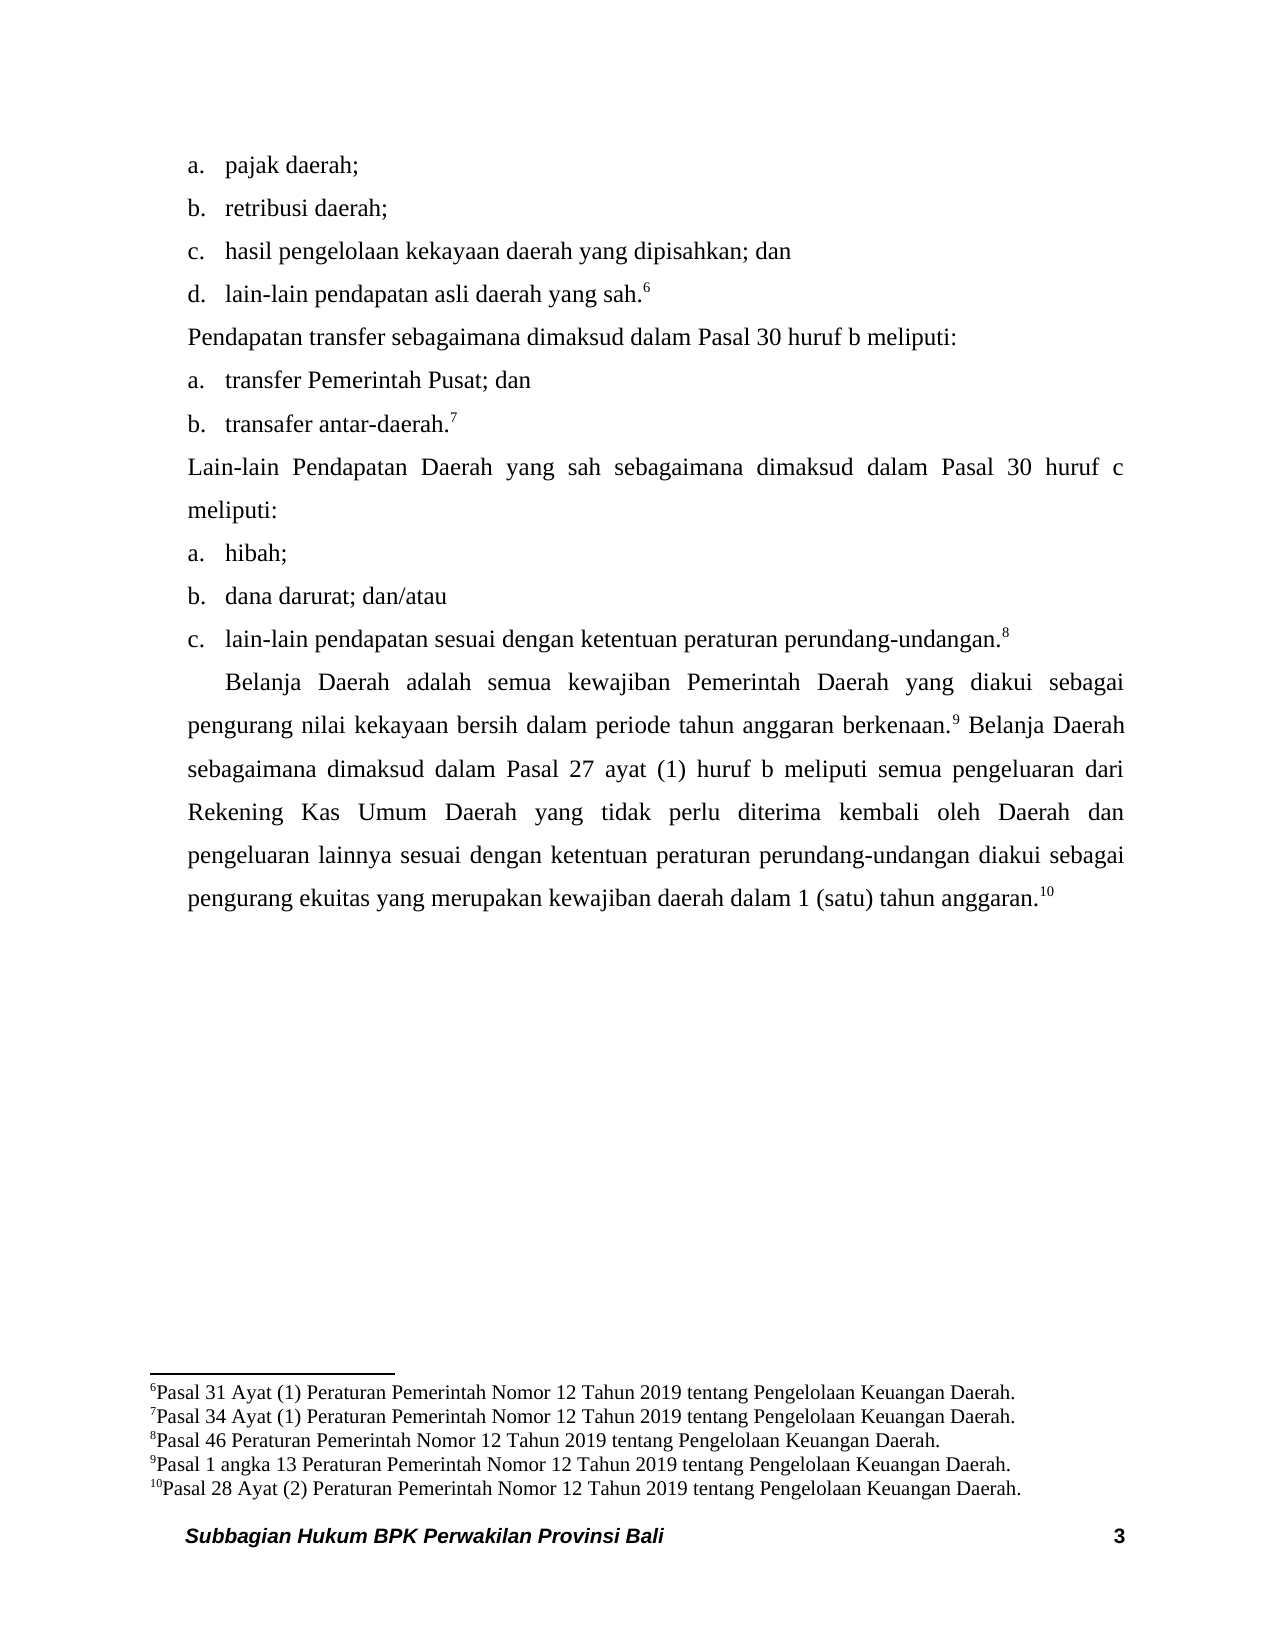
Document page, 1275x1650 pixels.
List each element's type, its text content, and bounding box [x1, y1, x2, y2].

list pajak daerah; [187, 150, 1125, 179]
list lain-lain pendapatan asli daerah yang sah. [187, 279, 1125, 308]
text Pendapatan transfer sebagaimana dimaksud dalam Pasal 30 huruf b meliputi: [187, 322, 1125, 351]
list hasil pengelolaan kekayaan daerah yang dipisahkan; dan [187, 236, 1125, 265]
list transfer Pemerintah Pusat; dan [187, 366, 1125, 394]
list hibah; [187, 538, 1125, 567]
text Lain-lain Pendapatan Daerah yang sah sebagaimana dimaksud dalam Pasal 30 huruf c meliputi: [187, 452, 1125, 524]
list dana darurat; dan/atau [187, 581, 1125, 610]
list retribusi daerah; [187, 193, 1125, 222]
list lain-lain pendapatan sesuai dengan ketentuan peraturan perundang-undangan. [187, 624, 1125, 653]
list transafer antar-daerah. [187, 409, 1125, 437]
text Belanja Daerah adalah semua kewajiban Pemerintah Daerah yang diakui sebagai pengurang nilai kekayaan bersih dalam periode tahun anggaran berkenaan. Belanja Daerah sebagaimana dimaksud dalam Pasal 27 ayat (1) huruf b meliputi semua pengeluaran dari Rekening Kas Umum Daerah yang tidak perlu diterima kembali oleh Daerah dan pengeluaran lainnya sesuai dengan ketentuan peraturan perundang-undangan diakui sebagai pengurang ekuitas yang merupakan kewajiban daerah dalam 1 (satu) tahun anggaran. [187, 667, 1125, 912]
